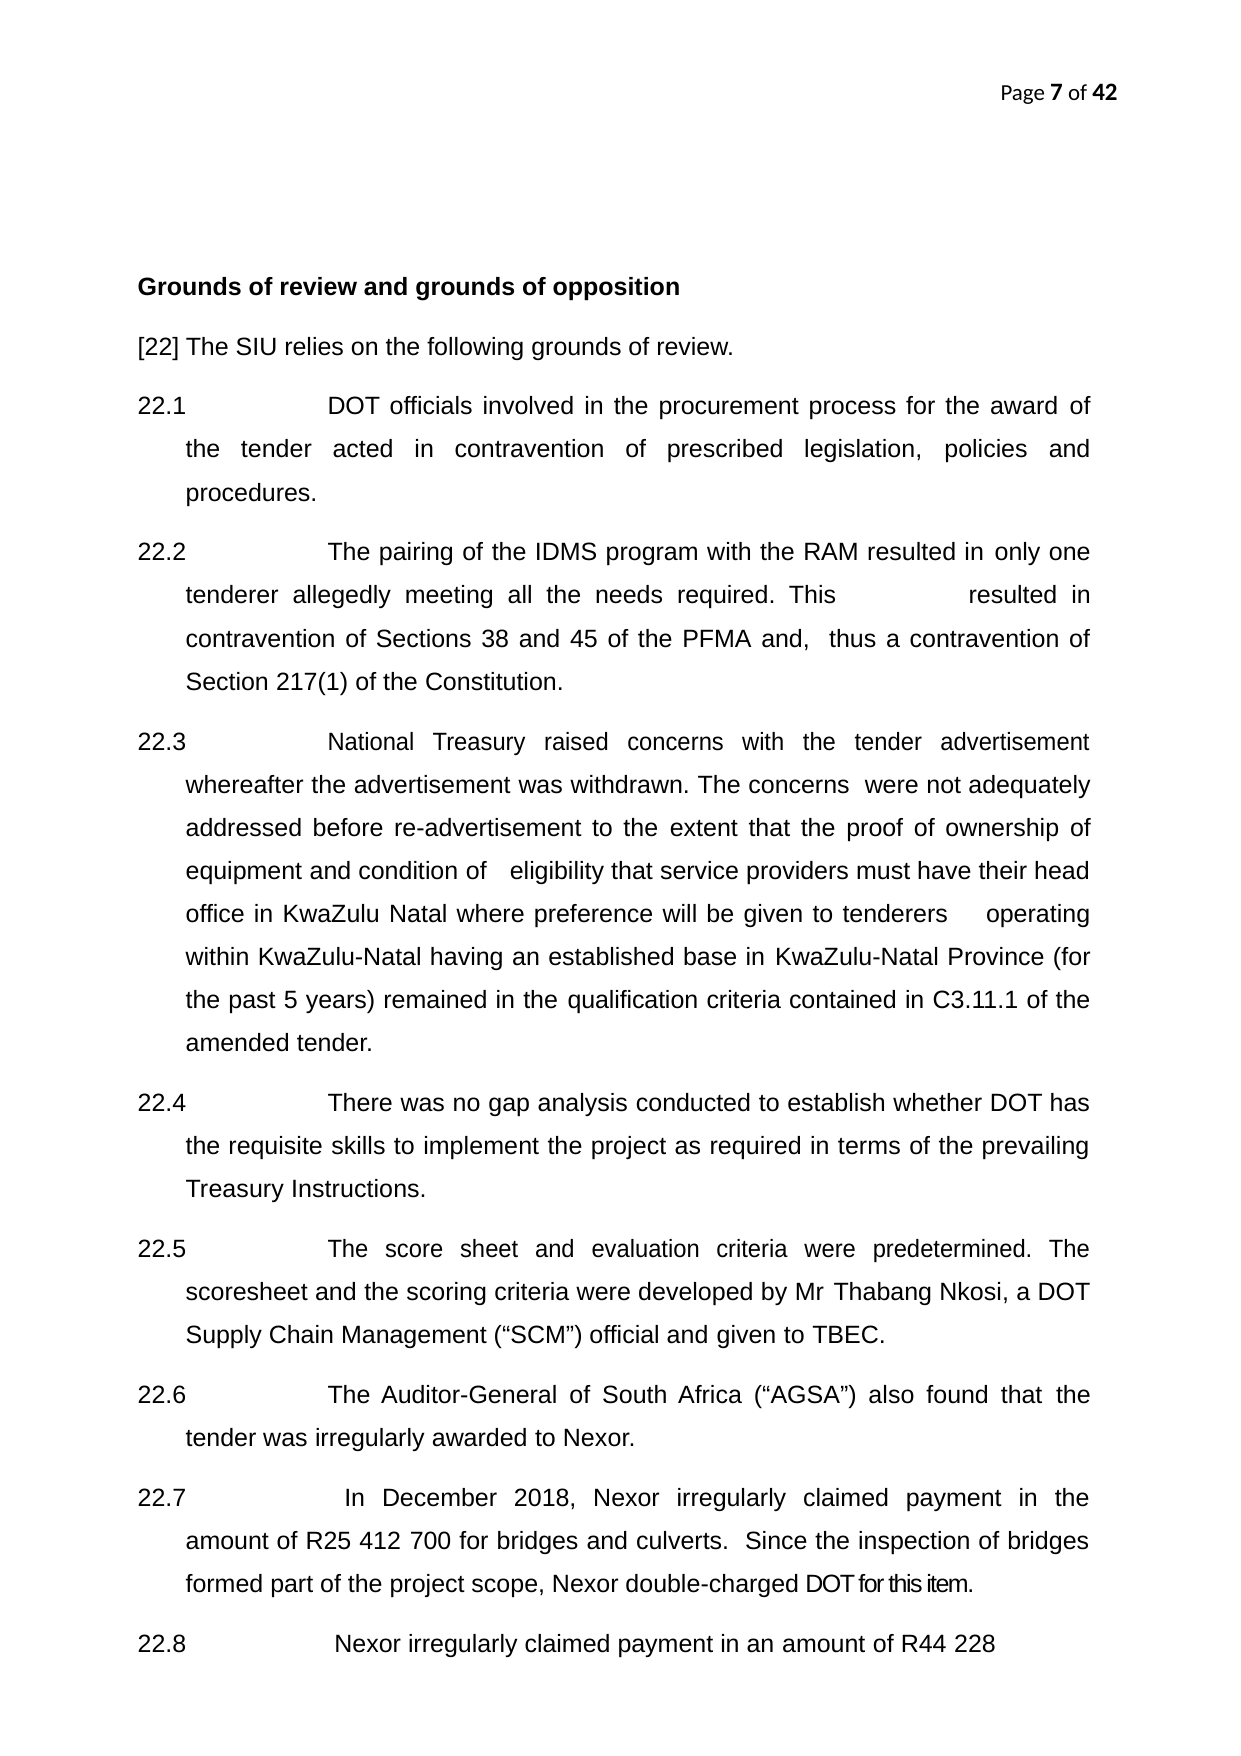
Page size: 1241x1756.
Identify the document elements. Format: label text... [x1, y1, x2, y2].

text 22.4 There was no gap analysis conducted to establish whether DOT has the requisite skills to implement the project as required in terms of the prevailing Treasury Instructions. [137, 1088, 1091, 1203]
text Grounds of review and grounds of opposition [137, 272, 1117, 300]
text 22.7 In December 2018, Nexor irregularly claimed payment in the amount of R25 412 700 for bridges and culverts. Since the inspection of bridges formed part of the project scope, Nexor double-charged DOT for this item. [137, 1483, 1091, 1598]
text 22.6 The Auditor-General of South Africa (“AGSA”) also found that the tender was irregularly awarded to Nexor. [137, 1380, 1091, 1452]
text 22.8 Nexor irregularly claimed payment in an amount of R44 228 [137, 1629, 1091, 1658]
text [22] The SIU relies on the following grounds of review. [137, 331, 1117, 360]
text 22.5 The score sheet and evaluation criteria were predetermined. The scoresheet and the scoring criteria were developed by Mr Thabang Nkosi, a DOT Supply Chain Management (“SCM”) official and given to TBEC. [137, 1234, 1091, 1349]
text 22.2 The pairing of the IDMS program with the RAM resulted in only one tenderer allegedly meeting all the needs required. This resulted in contravention of Sections 38 and 45 of the PFMA and, thus a contravention of Section 217(1) of the Constitution. [137, 537, 1091, 695]
text 22.1 DOT officials involved in the procurement process for the award of the tender acted in contravention of prescribed legislation, policies and procedures. [137, 391, 1090, 506]
text 22.3 National Treasury raised concerns with the tender advertisement whereafter the advertisement was withdrawn. The concerns were not adequately addressed before re-advertisement to the extent that the proof of ownership of equipment and condition of eligibility that service providers must have their head office in KwaZulu Natal where preference will be given to tenderers operating within KwaZulu-Natal having an established base in KwaZulu-Natal Province (for the past 5 years) remained in the qualification criteria contained in C3.11.1 of the amended tender. [137, 726, 1091, 1057]
